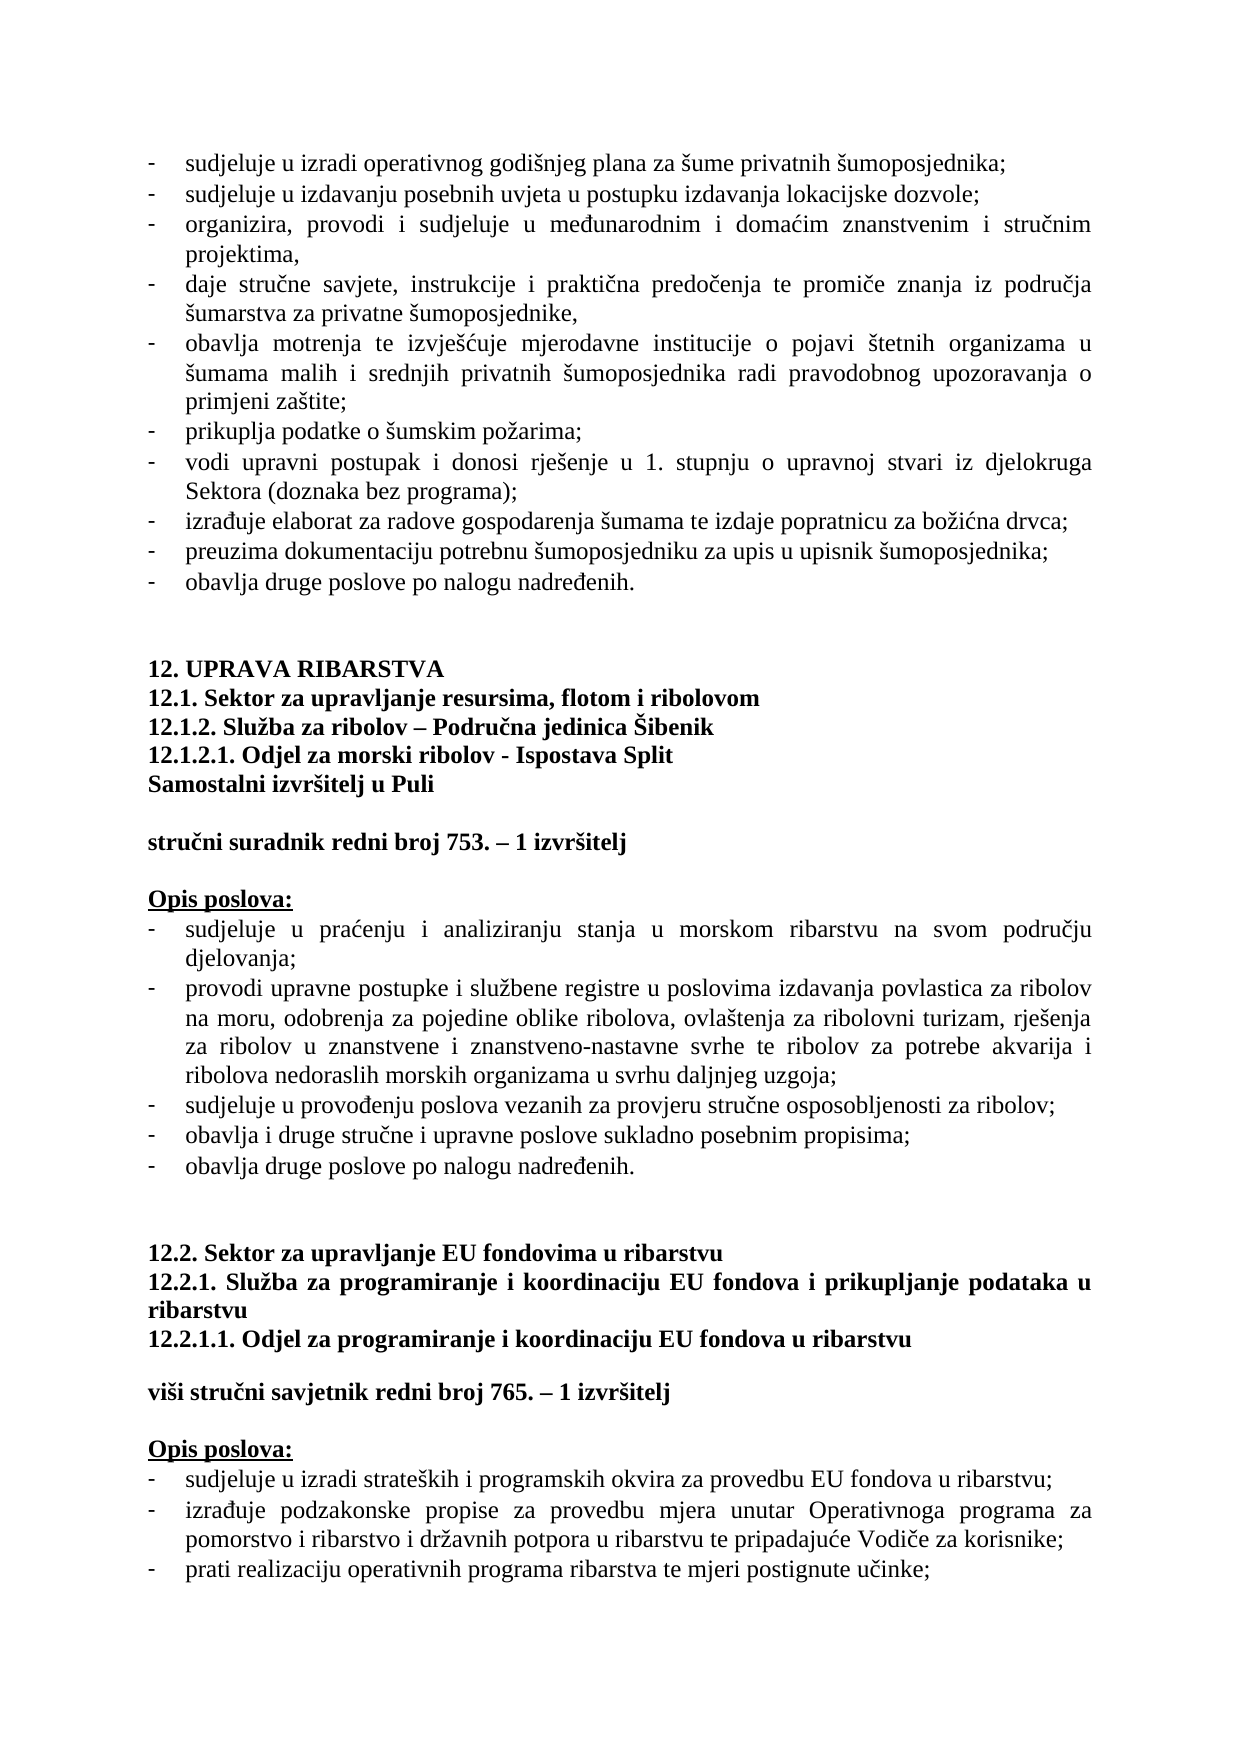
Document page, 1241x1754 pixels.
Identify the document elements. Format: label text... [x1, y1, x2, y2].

text stručni suradnik redni broj 753. – 1 izvršitelj [148, 827, 1093, 855]
list sudjeluje u provođenju poslova vezanih za provjeru stručne osposobljenosti za ribolov; [148, 1089, 1093, 1119]
text Samostalni izvršitelj u Puli [148, 769, 1093, 798]
list obavlja motrenja te izvješćuje mjerodavne institucije o pojavi štetnih organizama u šumama malih i srednjih privatnih šumoposjednika radi pravodobnog upozoravanja o primjeni zaštite; [148, 327, 1093, 415]
text 12.1.2.1. Odjel za morski ribolov - Ispostava Split [148, 740, 1093, 769]
list sudjeluje u izdavanju posebnih uvjeta u postupku izdavanja lokacijske dozvole; [148, 178, 1093, 209]
text 12.2.1.1. Odjel za programiranje i koordinaciju EU fondova u ribarstvu [148, 1324, 1093, 1353]
list vodi upravni postupak i donosi rješenje u 1. stupnju o upravnoj stvari iz djelokruga Sektora (doznaka bez programa); [148, 446, 1093, 505]
list obavlja druge poslove po nalogu nadređenih. [148, 566, 1093, 597]
list sudjeluje u izradi strateških i programskih okvira za provedbu EU fondova u ribarstvu; [148, 1463, 1093, 1494]
list provodi upravne postupke i službene registre u poslovima izdavanja povlastica za ribolov na moru, odobrenja za pojedine oblike ribolova, ovlaštenja za ribolovni turizam, rješenja za ribolov u znanstvene i znanstveno-nastavne svrhe te ribolov za potrebe akvarija i ribolova nedoraslih morskih organizama u svrhu daljnjeg uzgoja; [148, 972, 1093, 1089]
list sudjeluje u izradi operativnog godišnjeg plana za šume privatnih šumoposjednika; [148, 148, 1093, 178]
list obavlja i druge stručne i upravne poslove sukladno posebnim propisima; [148, 1119, 1093, 1150]
list organizira, provodi i sudjeluje u međunarodnim i domaćim znanstvenim i stručnim projektima, [148, 209, 1093, 268]
text 12.2. Sektor za upravljanje EU fondovima u ribarstvu [148, 1238, 1093, 1267]
list prati realizaciju operativnih programa ribarstva te mjeri postignute učinke; [148, 1553, 1093, 1583]
list izrađuje podzakonske propise za provedbu mjera unutar Operativnoga programa za pomorstvo i ribarstvo i državnih potpora u ribarstvu te pripadajuće Vodiče za korisnike; [148, 1494, 1093, 1553]
list daje stručne savjete, instrukcije i praktična predočenja te promiče znanja iz područja šumarstva za privatne šumoposjednike, [148, 268, 1093, 327]
text Opis poslova: [148, 884, 1093, 913]
text 12.2.1. Služba za programiranje i koordinaciju EU fondova i prikupljanje podataka u ribarstvu [148, 1267, 1093, 1324]
list prikuplja podatke o šumskim požarima; [148, 415, 1093, 446]
text 12.1. Sektor za upravljanje resursima, flotom i ribolovom [148, 683, 1093, 712]
text 12.1.2. Služba za ribolov – Područna jedinica Šibenik [148, 712, 1093, 740]
list sudjeluje u praćenju i analiziranju stanja u morskom ribarstvu na svom području djelovanja; [148, 913, 1093, 972]
text Opis poslova: [148, 1434, 1093, 1463]
text viši stručni savjetnik redni broj 765. – 1 izvršitelj [148, 1377, 1093, 1406]
list preuzima dokumentaciju potrebnu šumoposjedniku za upis u upisnik šumoposjednika; [148, 536, 1093, 566]
list izrađuje elaborat za radove gospodarenja šumama te izdaje popratnicu za božićna drvca; [148, 505, 1093, 536]
list obavlja druge poslove po nalogu nadređenih. [148, 1150, 1093, 1180]
text 12. UPRAVA RIBARSTVA [148, 654, 1093, 683]
